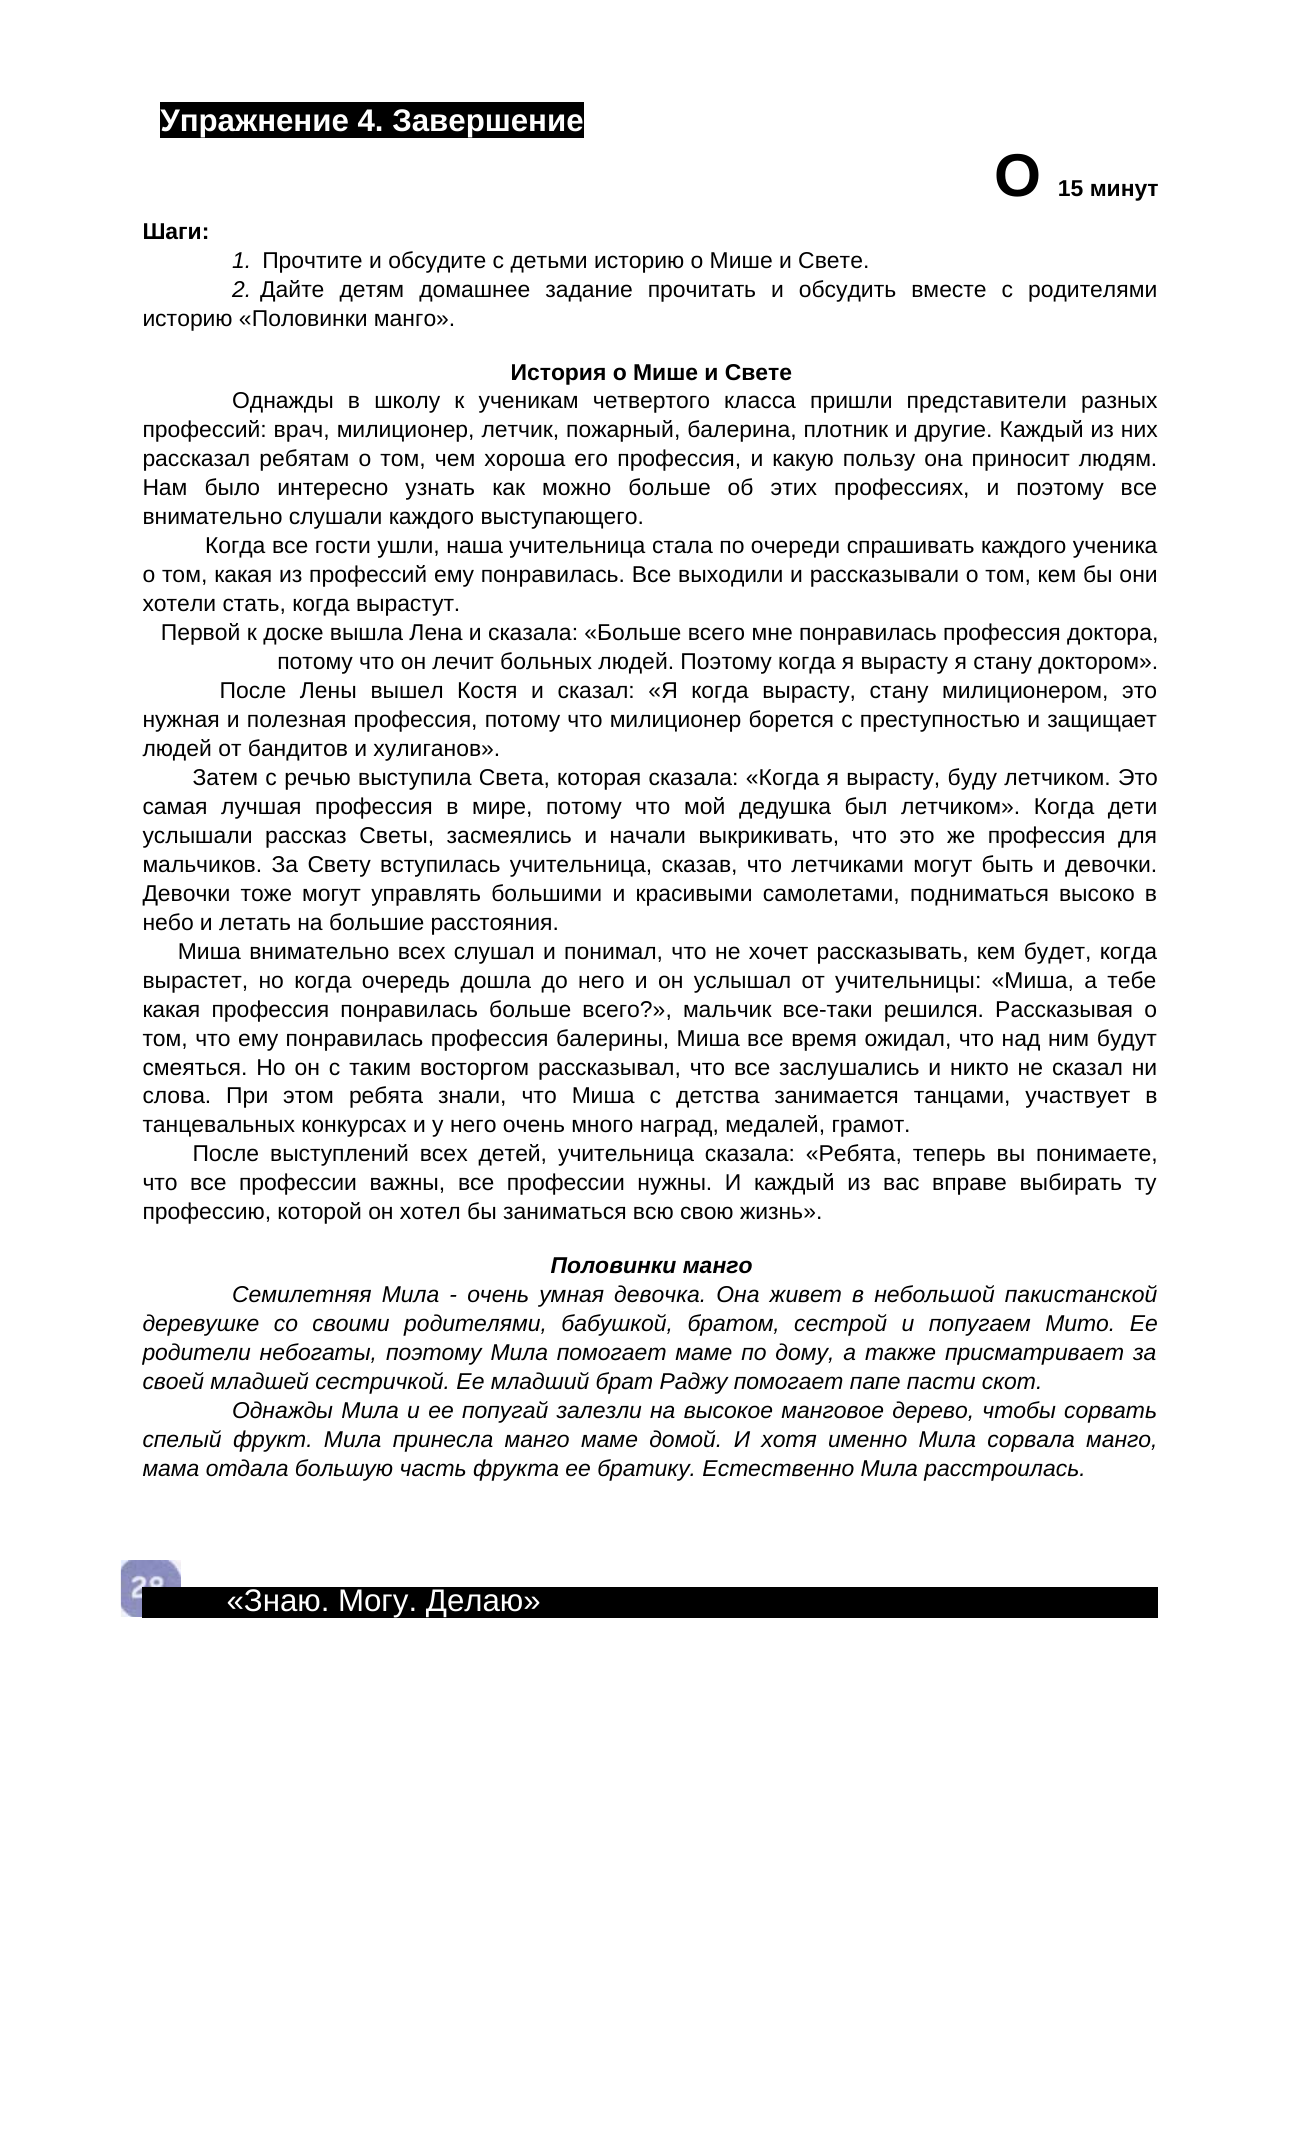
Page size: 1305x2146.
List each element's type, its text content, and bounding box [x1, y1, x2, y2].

text О 15 минут [142, 148, 1158, 209]
text После Лены вышел Костя и сказал: «Я когда вырасту, стану милиционером, это нужная и полезная профессия, потому что милиционер борется с преступностью и защищает людей от бандитов и хулиганов». [142, 675, 1158, 762]
list Прочтите и обсудите с детьми историю о Мише и Свете. [142, 245, 1158, 274]
text После выступлений всех детей, учительница сказала: «Ребята, теперь вы понимаете, что все профессии важны, все профессии нужны. И каждый из вас вправе выбирать ту профессию, которой он хотел бы заниматься всю свою жизнь». [142, 1139, 1158, 1226]
picture [120, 1560, 181, 1617]
text «Знаю. Могу. Делаю» [142, 1587, 1158, 1618]
text Семилетняя Мила - очень умная девочка. Она живет в небольшой пакистанской деревушке со своими родителями, бабушкой, братом, сестрой и попугаем Мито. Ее родители небогаты, поэтому Мила помогает маме по дому, а также присматривает за своей младшей сестричкой. Ее младший брат Раджу помогает папе пасти скот. [142, 1279, 1158, 1395]
list Дайте детям домашнее задание прочитать и обсудить вместе с родителями историю «Половинки манго». [142, 274, 1158, 332]
text Однажды Мила и ее попугай залезли на высокое манговое дерево, чтобы сорвать спелый фрукт. Мила принесла манго маме домой. И хотя именно Мила сорвала манго, мама отдала большую часть фрукта ее братику. Естественно Мила расстроилась. [142, 1395, 1158, 1482]
text Миша внимательно всех слушал и понимал, что не хочет рассказывать, кем будет, когда вырастет, но когда очередь дошла до него и он услышал от учительницы: «Миша, а тебе какая профессия понравилась больше всего?», мальчик все-таки решился. Рассказывая о том, что ему понравилась профессия балерины, Миша все время ожидал, что над ним будут смеяться. Но он с таким восторгом рассказывал, что все заслушались и никто не сказал ни слова. При этом ребята знали, что Миша с детства занимается танцами, участвует в танцевальных конкурсах и у него очень много наград, медалей, грамот. [142, 936, 1158, 1139]
text Затем с речью выступила Света, которая сказала: «Когда я вырасту, буду летчиком. Это самая лучшая профессия в мире, потому что мой дедушка был летчиком». Когда дети услышали рассказ Светы, засмеялись и начали выкрикивать, что это же профессия для мальчиков. За Свету вступилась учительница, сказав, что летчиками могут быть и девочки. Девочки тоже могут управлять большими и красивыми самолетами, подниматься высоко в небо и летать на большие расстояния. [142, 762, 1158, 936]
text Однажды в школу к ученикам четвертого класса пришли представители разных профессий: врач, милиционер, летчик, пожарный, балерина, плотник и другие. Каждый из них рассказал ребятам о том, чем хороша его профессия, и какую пользу она приносит людям. Нам было интересно узнать как можно больше об этих профессиях, и поэтому все внимательно слушали каждого выступающего. [142, 386, 1158, 531]
text Когда все гости ушли, наша учительница стала по очереди спрашивать каждого ученика о том, какая из профессий ему понравилась. Все выходили и рассказывали о том, кем бы они хотели стать, когда вырастут. [142, 531, 1158, 617]
text Шаги: [142, 216, 1158, 245]
text Половинки манго [144, 1251, 1158, 1279]
text История о Мише и Свете [144, 357, 1158, 386]
text Первой к доске вышла Лена и сказала: «Больше всего мне понравилась профессия доктора, потому что он лечит больных людей. Поэтому когда я вырасту я стану доктором». [142, 617, 1158, 675]
